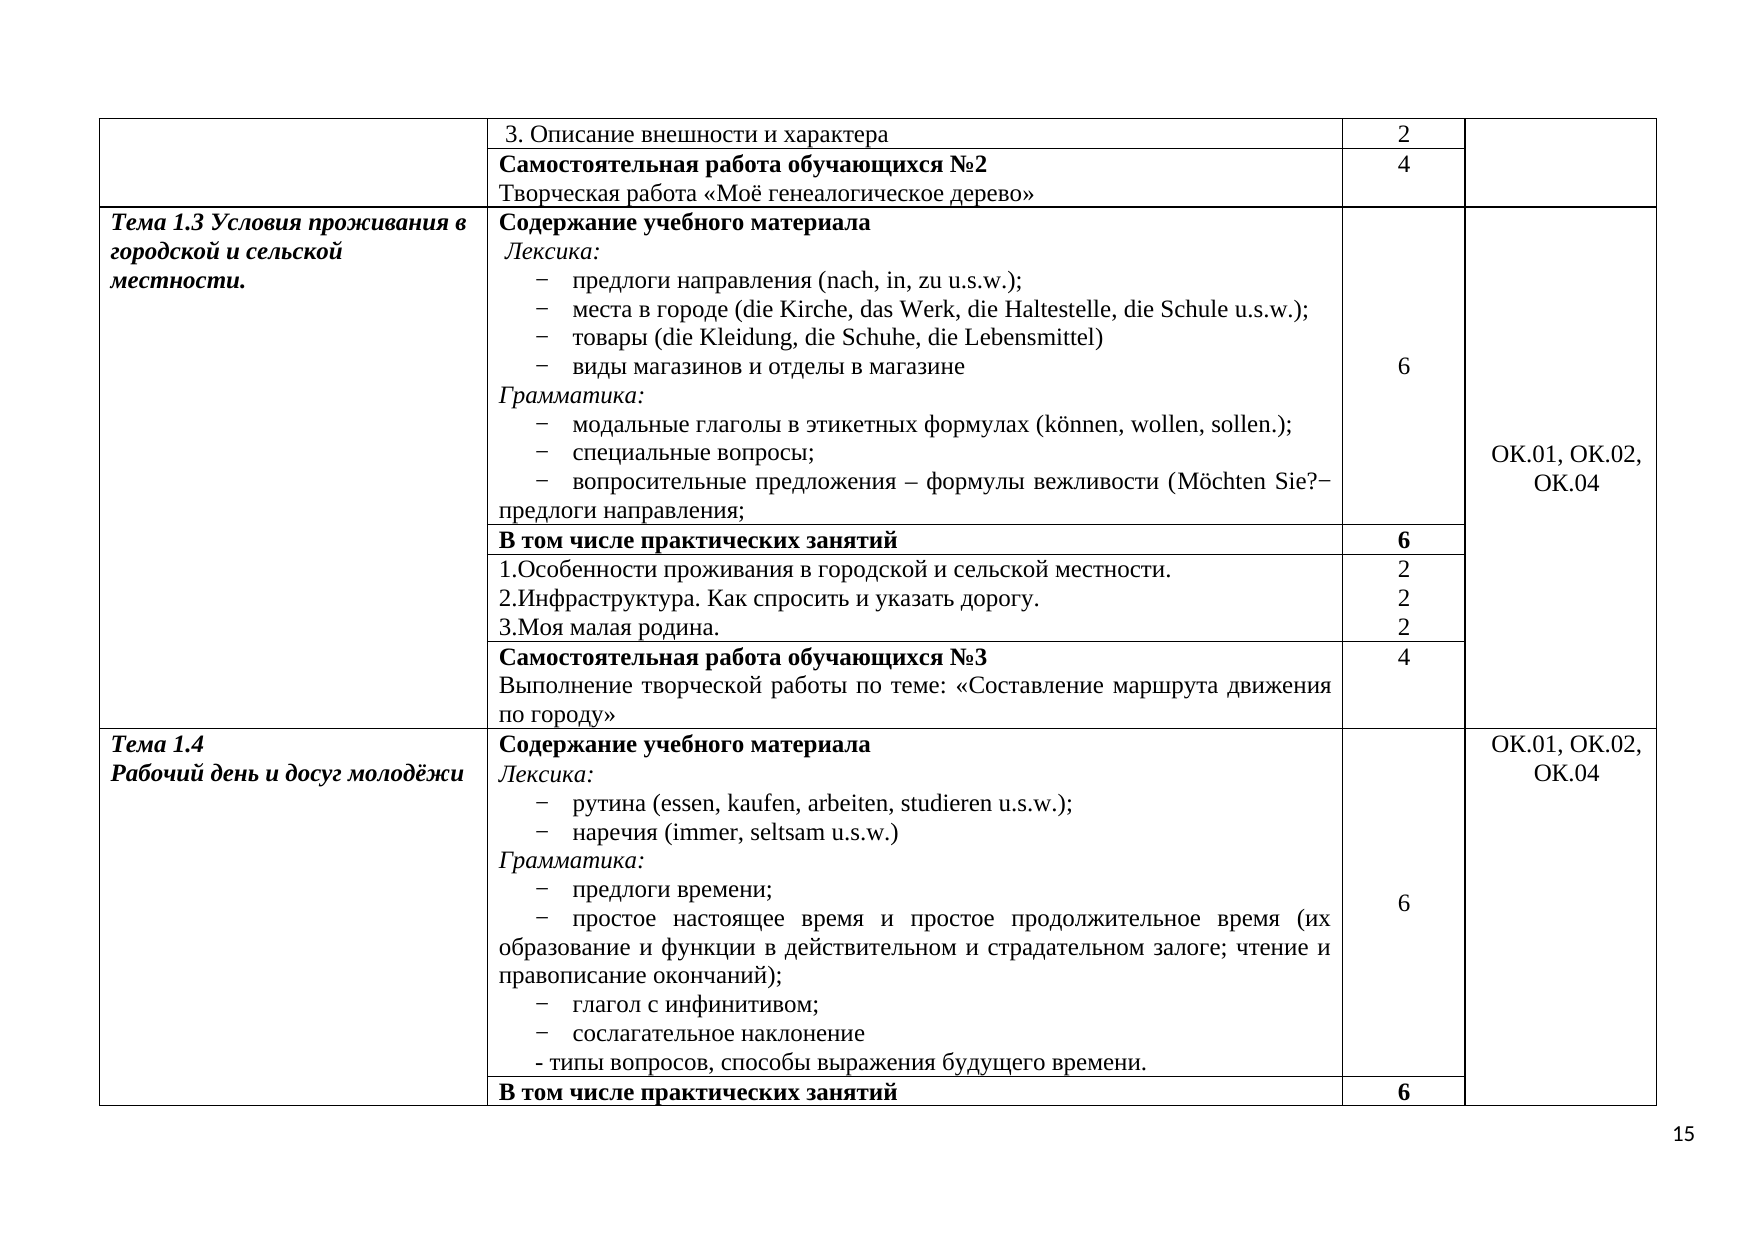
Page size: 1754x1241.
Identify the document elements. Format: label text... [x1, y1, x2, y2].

table_cell 6 [1343, 525, 1464, 553]
table_cell 6 [1343, 1077, 1464, 1105]
table_cell Содержание учебного материала Лексика: − предлоги направления (nach, in, zu u.s.w.); − места в городе (die Kirche, das Werk, die Haltestelle, die Schule u.s.w.); − товары (die Kleidung, die Schuhe, die Lebensmittel) − виды магазинов и отделы в магазине Грамматика: − модальные глаголы в этикетных формулах (können, wollen, sollen.); − специальные вопросы; − вопросительные предложения – формулы вежливости (Möchten Sie?− предлоги направления; [488, 208, 1342, 524]
table_cell Самостоятельная работа обучающихся №3 Выполнение творческой работы по теме: «Составление маршрута движения по городу» [488, 642, 1342, 728]
table_cell 2 2 2 [1343, 119, 1464, 148]
table_cell В том числе практических занятий [488, 525, 1342, 553]
table_cell ОК.01, ОК.02, ОК.04 [1466, 208, 1656, 728]
table_cell Тема 1.4 Рабочий день и досуг молодёжи [100, 729, 487, 1105]
table_cell Содержание учебного материала Лексика: − рутина (essen, kaufen, arbeiten, studieren u.s.w.); − наречия (immer, seltsam u.s.w.) Грамматика: − предлоги времени; − простое настоящее время и простое продолжительное время (их образование и функции в действительном и страдательном залоге; чтение и правописание окончаний); − глагол с инфинитивом; − сослагательное наклонение - типы вопросов, способы выражения будущего времени. [488, 729, 1342, 1076]
table_cell 6 [1343, 208, 1464, 524]
table_cell 2 2 2 [1343, 555, 1464, 641]
table_cell Самостоятельная работа обучающихся №2 Творческая работа «Моё генеалогическое дерево» [488, 149, 1342, 206]
table_cell 1.Особенности проживания в городской и сельской местности. 2.Инфраструктура. Как спросить и указать дорогу. 3.Моя малая родина. [488, 555, 1342, 641]
table_cell Тема 1.3 Условия проживания в городской и сельской местности. [100, 208, 487, 728]
table_cell В том числе практических занятий [488, 1077, 1342, 1105]
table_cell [488, 119, 1342, 148]
table_cell ОК.01, ОК.02, ОК.04 [1466, 729, 1656, 1105]
table_cell 4 [1343, 642, 1464, 728]
table_cell 6 [1343, 729, 1464, 1076]
table_cell 4 [1343, 149, 1464, 206]
